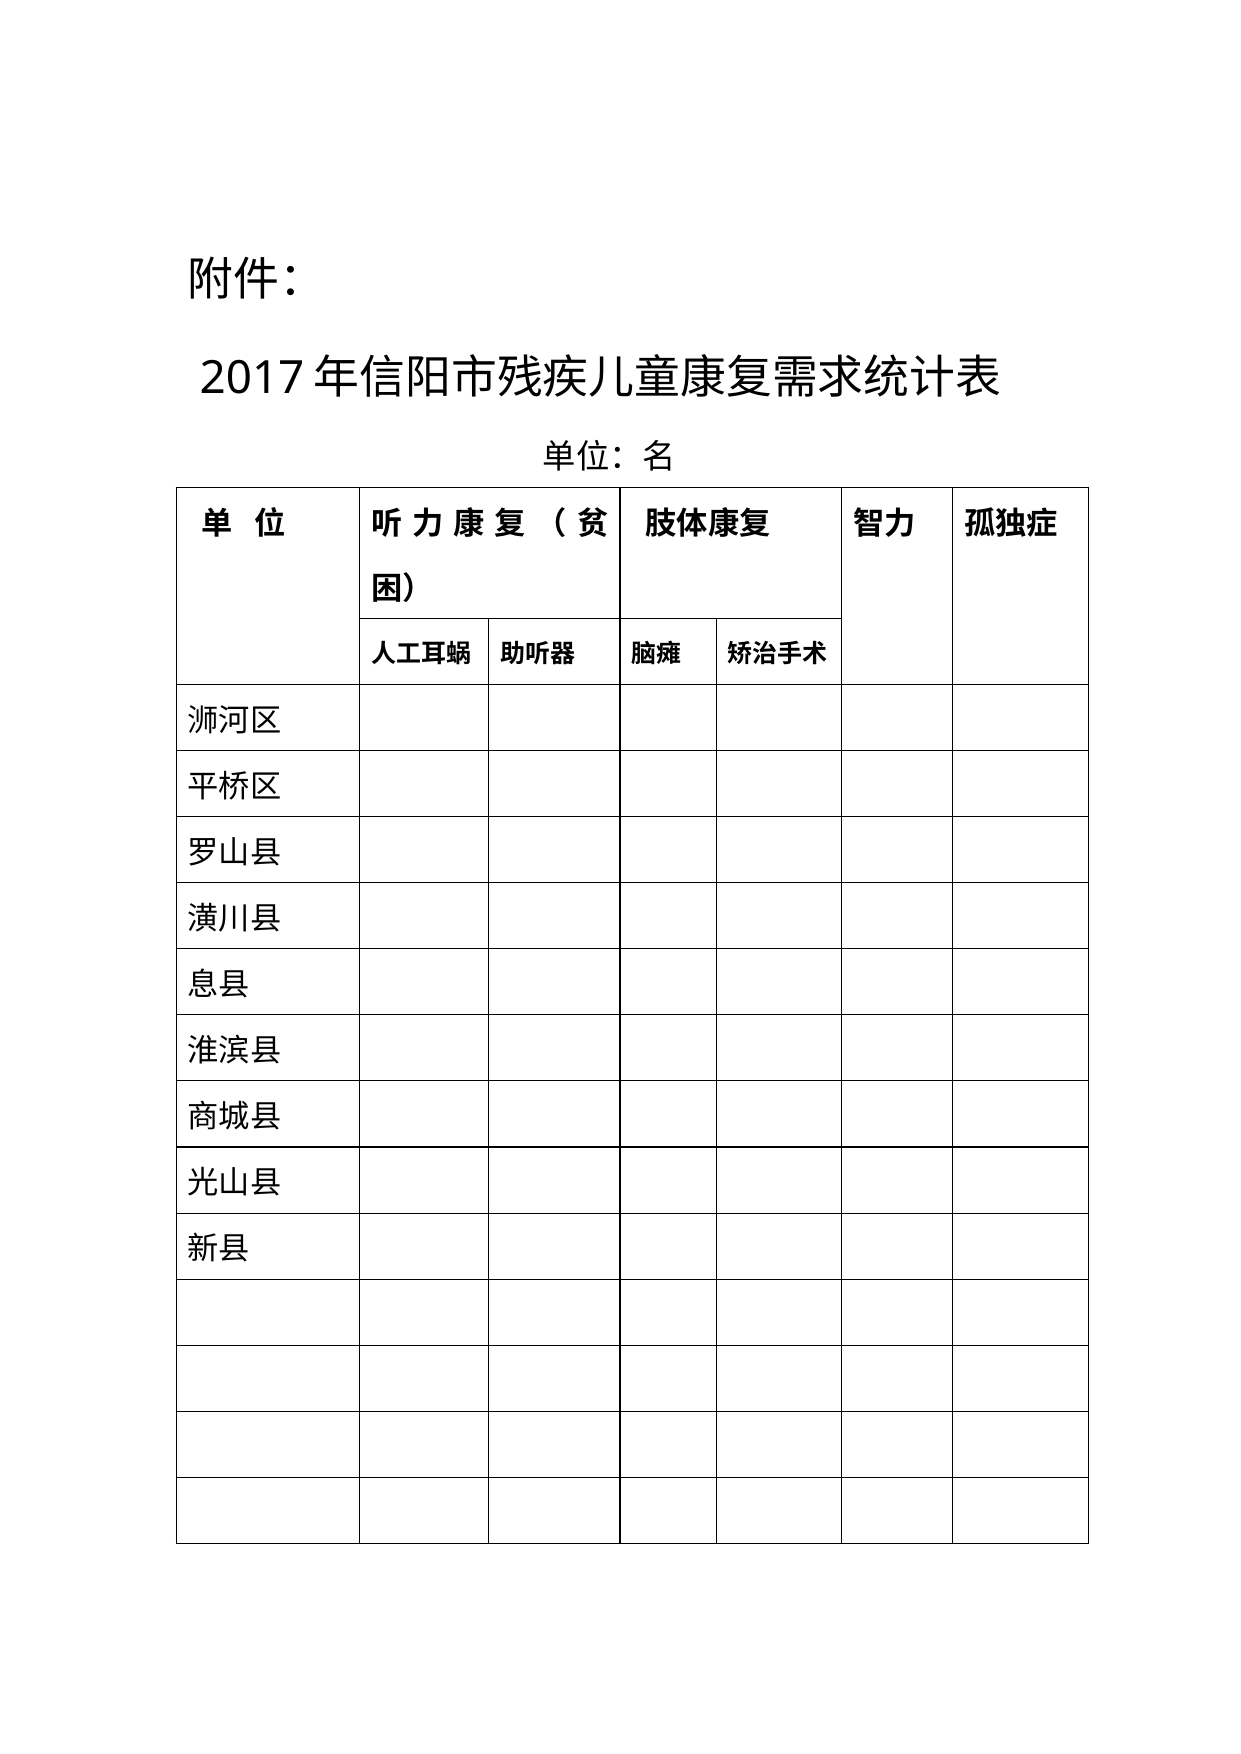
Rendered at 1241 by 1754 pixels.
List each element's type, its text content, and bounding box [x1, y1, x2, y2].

table_cell [842, 1346, 952, 1411]
table_cell [842, 1280, 952, 1344]
table_cell [360, 1214, 488, 1278]
table_cell [842, 949, 952, 1014]
table_cell [953, 685, 1088, 750]
table_cell [621, 883, 716, 948]
table_cell [953, 817, 1088, 882]
table_cell [177, 1346, 359, 1411]
text 附件： [187, 227, 1053, 324]
table_cell 商城县 [177, 1081, 359, 1146]
table_header 听力康复（贫困） [360, 488, 619, 618]
table_cell [489, 883, 619, 948]
table_cell [953, 883, 1088, 948]
table_cell [717, 1214, 841, 1278]
table_cell [621, 685, 716, 750]
table_cell [621, 1015, 716, 1080]
table_cell [621, 1412, 716, 1477]
table_cell [842, 1148, 952, 1212]
table_cell 淮滨县 [177, 1015, 359, 1080]
table_cell [717, 1081, 841, 1146]
table_cell [953, 1412, 1088, 1477]
table_cell [360, 1148, 488, 1212]
table_cell [489, 949, 619, 1014]
table_cell 脑瘫 [621, 619, 716, 684]
table_cell [717, 751, 841, 816]
table_cell [177, 1412, 359, 1477]
table_cell [717, 1148, 841, 1212]
table_cell [621, 1214, 716, 1278]
table_cell 平桥区 [177, 751, 359, 816]
table_cell [717, 817, 841, 882]
table_cell [842, 1478, 952, 1543]
table_cell [489, 1280, 619, 1344]
table_cell [953, 1148, 1088, 1212]
table_cell [489, 1015, 619, 1080]
table_cell [489, 751, 619, 816]
table_cell 浉河区 [177, 685, 359, 750]
table_cell [177, 1478, 359, 1543]
table_cell 人工耳蜗 [360, 619, 488, 684]
table_header 肢体康复 [621, 488, 841, 618]
table_header 孤独症 [953, 488, 1088, 684]
table_cell [360, 685, 488, 750]
table_cell 新县 [177, 1214, 359, 1278]
table_cell [489, 1148, 619, 1212]
table_cell [360, 751, 488, 816]
table_cell [489, 685, 619, 750]
table_cell [842, 1015, 952, 1080]
table_cell [717, 1280, 841, 1344]
table_cell [177, 1280, 359, 1344]
table_cell [360, 817, 488, 882]
table_cell [717, 1478, 841, 1543]
table_cell [953, 1214, 1088, 1278]
table_cell [953, 949, 1088, 1014]
table_cell 助听器 [489, 619, 619, 684]
table_cell [717, 883, 841, 948]
table_cell [360, 1478, 488, 1543]
table_cell [842, 1214, 952, 1278]
table_cell [953, 1346, 1088, 1411]
table_cell [842, 817, 952, 882]
table_cell [717, 1346, 841, 1411]
table_cell 矫治手术 [717, 619, 841, 684]
table_cell [953, 1081, 1088, 1146]
table_cell [621, 1081, 716, 1146]
table_cell [360, 1015, 488, 1080]
table_cell [489, 1346, 619, 1411]
table_header 智力 [842, 488, 952, 684]
table_cell [717, 685, 841, 750]
table_cell 光山县 [177, 1148, 359, 1212]
table_cell 潢川县 [177, 883, 359, 948]
table_cell [360, 1346, 488, 1411]
table_cell [621, 1478, 716, 1543]
table_cell [489, 1081, 619, 1146]
table_cell [489, 1478, 619, 1543]
table_cell [953, 1280, 1088, 1344]
table_cell 罗山县 [177, 817, 359, 882]
table_cell 息县 [177, 949, 359, 1014]
table_cell [489, 1214, 619, 1278]
table_cell [360, 1081, 488, 1146]
table_cell [717, 1015, 841, 1080]
table_cell [717, 949, 841, 1014]
table_cell [621, 1148, 716, 1212]
table_cell [842, 883, 952, 948]
table_cell [717, 1412, 841, 1477]
table_cell [842, 1081, 952, 1146]
table_cell [953, 751, 1088, 816]
table_cell [360, 1412, 488, 1477]
table_cell [360, 949, 488, 1014]
table_header 单 位 [177, 488, 359, 684]
table_cell [489, 817, 619, 882]
table_cell [621, 1346, 716, 1411]
table_cell [953, 1478, 1088, 1543]
table_cell [842, 1412, 952, 1477]
table_cell [621, 949, 716, 1014]
text 2017年信阳市残疾儿童康复需求统计表 [187, 324, 1053, 422]
table_cell [842, 685, 952, 750]
table_cell [360, 883, 488, 948]
table_cell [489, 1412, 619, 1477]
table_cell [621, 751, 716, 816]
table_cell [842, 751, 952, 816]
text 单位：名 [187, 422, 1053, 487]
table_cell [621, 1280, 716, 1344]
table_cell [953, 1015, 1088, 1080]
table_cell [360, 1280, 488, 1344]
table_cell [621, 817, 716, 882]
